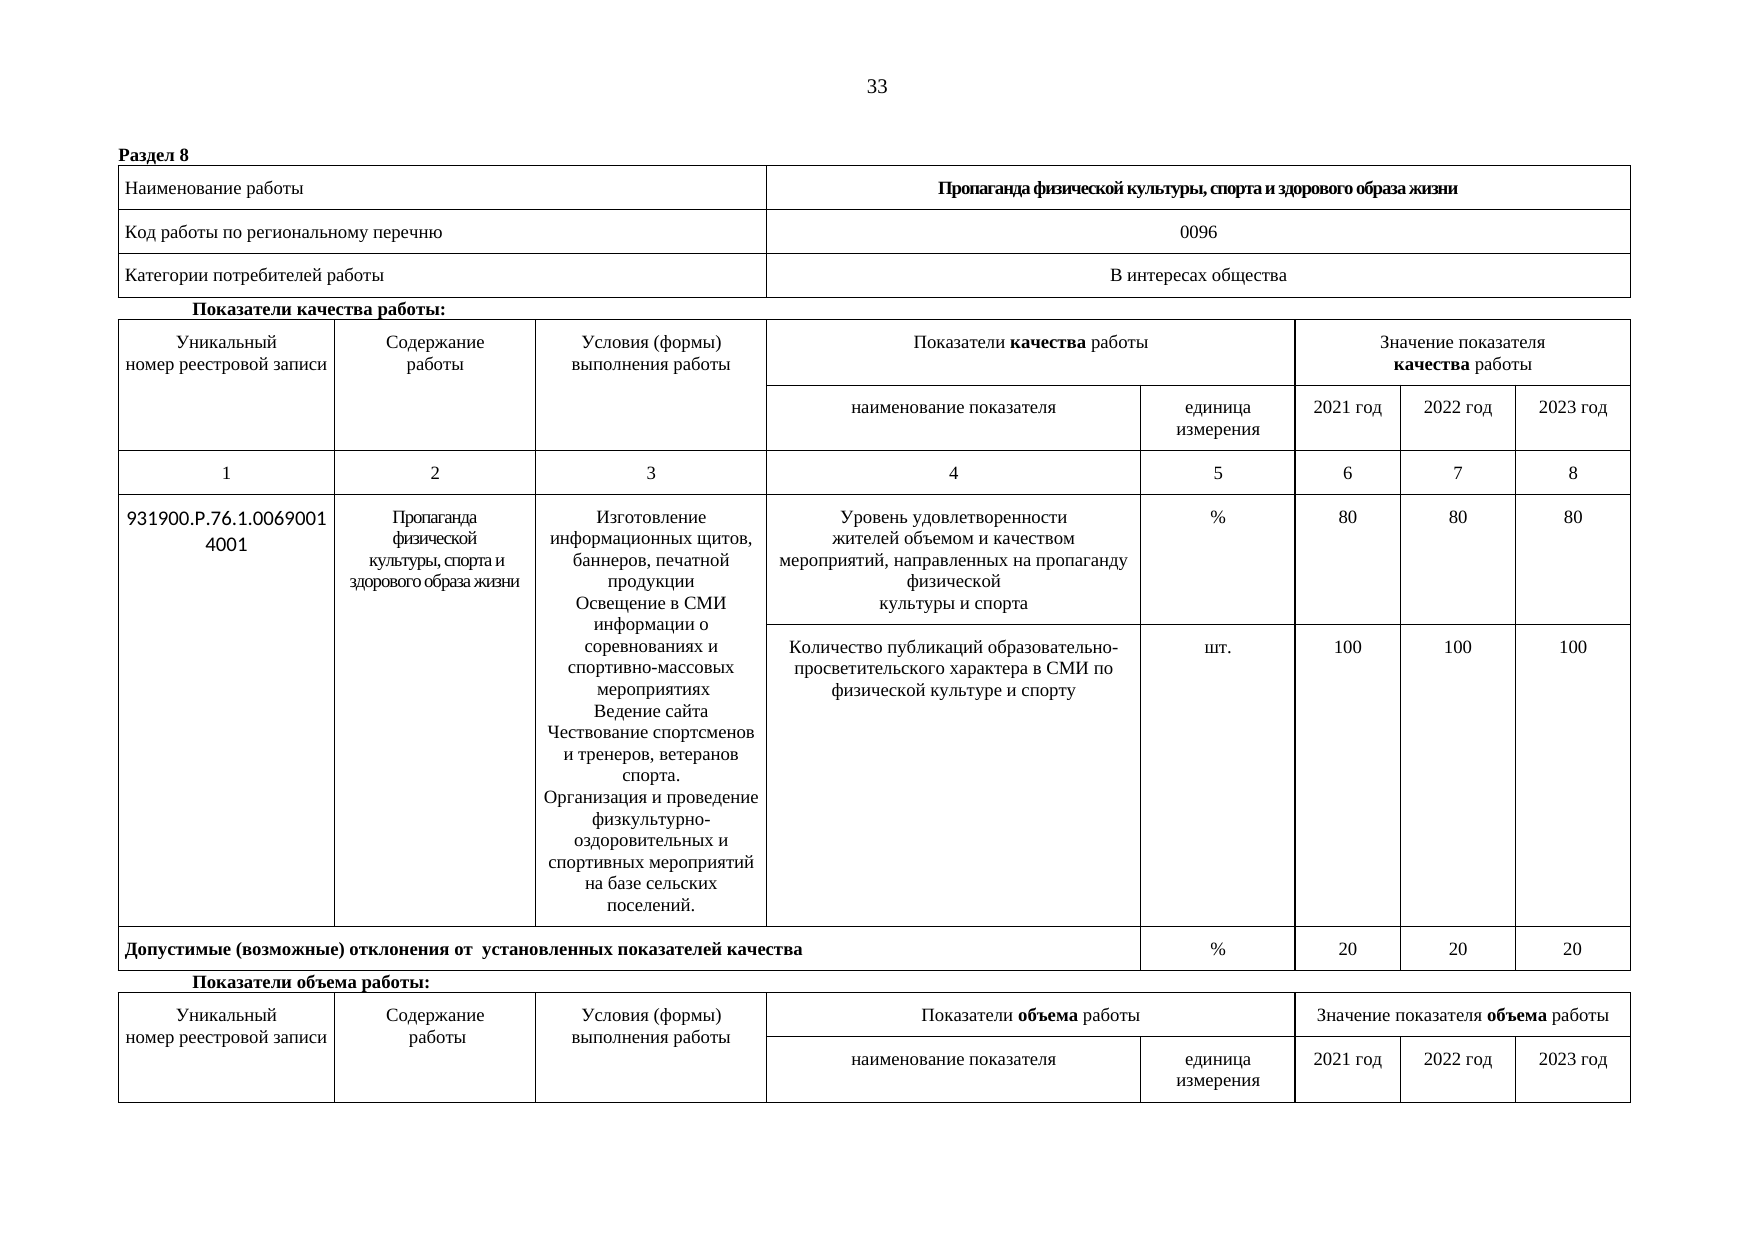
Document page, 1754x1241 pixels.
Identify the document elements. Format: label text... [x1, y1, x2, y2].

table_cell Количество публикаций образовательно-просветительского характера в СМИ по физической культуре и спорту [767, 625, 1140, 926]
table_cell 6 [1296, 451, 1400, 494]
table_cell Уровень удовлетворенности жителей объемом и качеством мероприятий, направленных на пропаганду физической культуры и спорта [767, 495, 1140, 624]
table_cell 100 [1296, 625, 1400, 926]
table_header Показатели объема работы [767, 993, 1294, 1036]
table_header Наименование работы [119, 166, 766, 209]
table_cell 20 [1516, 927, 1630, 970]
table_cell Изготовление информационных щитов, баннеров, печатной продукции Освещение в СМИ информации о соревнованиях и спортивно-массовых мероприятиях Ведение сайта Чествование спортсменов и тренеров, ветеранов спорта. Организация и проведение физкультурно-оздоровительных и спортивных мероприятий на базе сельских поселений. [536, 495, 766, 926]
table_cell Допустимые (возможные) отклонения от установленных показателей качества [119, 927, 1140, 970]
table_header Показатели качества работы [767, 320, 1294, 384]
table_cell 2023 год [1516, 1037, 1630, 1102]
table_cell 931900.Р.76.1.00690014001 [119, 495, 334, 926]
table_cell 3 [536, 451, 766, 494]
table_cell единица измерения [1141, 386, 1294, 450]
table_cell 20 [1296, 927, 1400, 970]
table_cell 2021 год [1296, 386, 1400, 450]
table_cell 2022 год [1401, 1037, 1515, 1102]
table_cell Категории потребителей работы [119, 254, 766, 297]
table_cell единица измерения [1141, 1037, 1294, 1102]
table_cell 5 [1141, 451, 1294, 494]
table_cell 7 [1401, 451, 1515, 494]
table_header Значение показателя качества работы [1296, 320, 1630, 384]
table_cell 2 [335, 451, 535, 494]
table_header Пропаганда физической культуры, спорта и здорового образа жизни [767, 166, 1630, 209]
table_cell Пропаганда физической культуры, спорта и здорового образа жизни [335, 495, 535, 926]
table_cell % [1141, 495, 1294, 624]
table_header Уникальный номер реестровой записи [119, 993, 334, 1102]
table_header Значение показателя объема работы [1296, 993, 1630, 1036]
table_cell 80 [1296, 495, 1400, 624]
table_header Условия (формы) выполнения работы [536, 320, 766, 450]
table_header Содержание работы [335, 993, 535, 1102]
text Раздел 8 [118, 143, 1636, 165]
table_cell 2023 год [1516, 386, 1630, 450]
table_cell % [1141, 927, 1294, 970]
table_cell 20 [1401, 927, 1515, 970]
table_header Уникальный номер реестровой записи [119, 320, 334, 450]
table_cell 80 [1401, 495, 1515, 624]
table_cell наименование показателя [767, 386, 1140, 450]
table_cell 4 [767, 451, 1140, 494]
table_cell 80 [1516, 495, 1630, 624]
text Показатели объема работы: [118, 971, 1636, 992]
table_cell 1 [119, 451, 334, 494]
table_cell 2022 год [1401, 386, 1515, 450]
table_header Содержание работы [335, 320, 535, 450]
table_cell 0096 [767, 210, 1630, 253]
table_cell 100 [1516, 625, 1630, 926]
table_cell наименование показателя [767, 1037, 1140, 1102]
text Показатели качества работы: [118, 298, 1636, 319]
table_cell шт. [1141, 625, 1294, 926]
table_header Условия (формы) выполнения работы [536, 993, 766, 1102]
table_cell Код работы по региональному перечню [119, 210, 766, 253]
table_cell 2021 год [1296, 1037, 1400, 1102]
table_cell 100 [1401, 625, 1515, 926]
table_cell В интересах общества [767, 254, 1630, 297]
table_cell 8 [1516, 451, 1630, 494]
